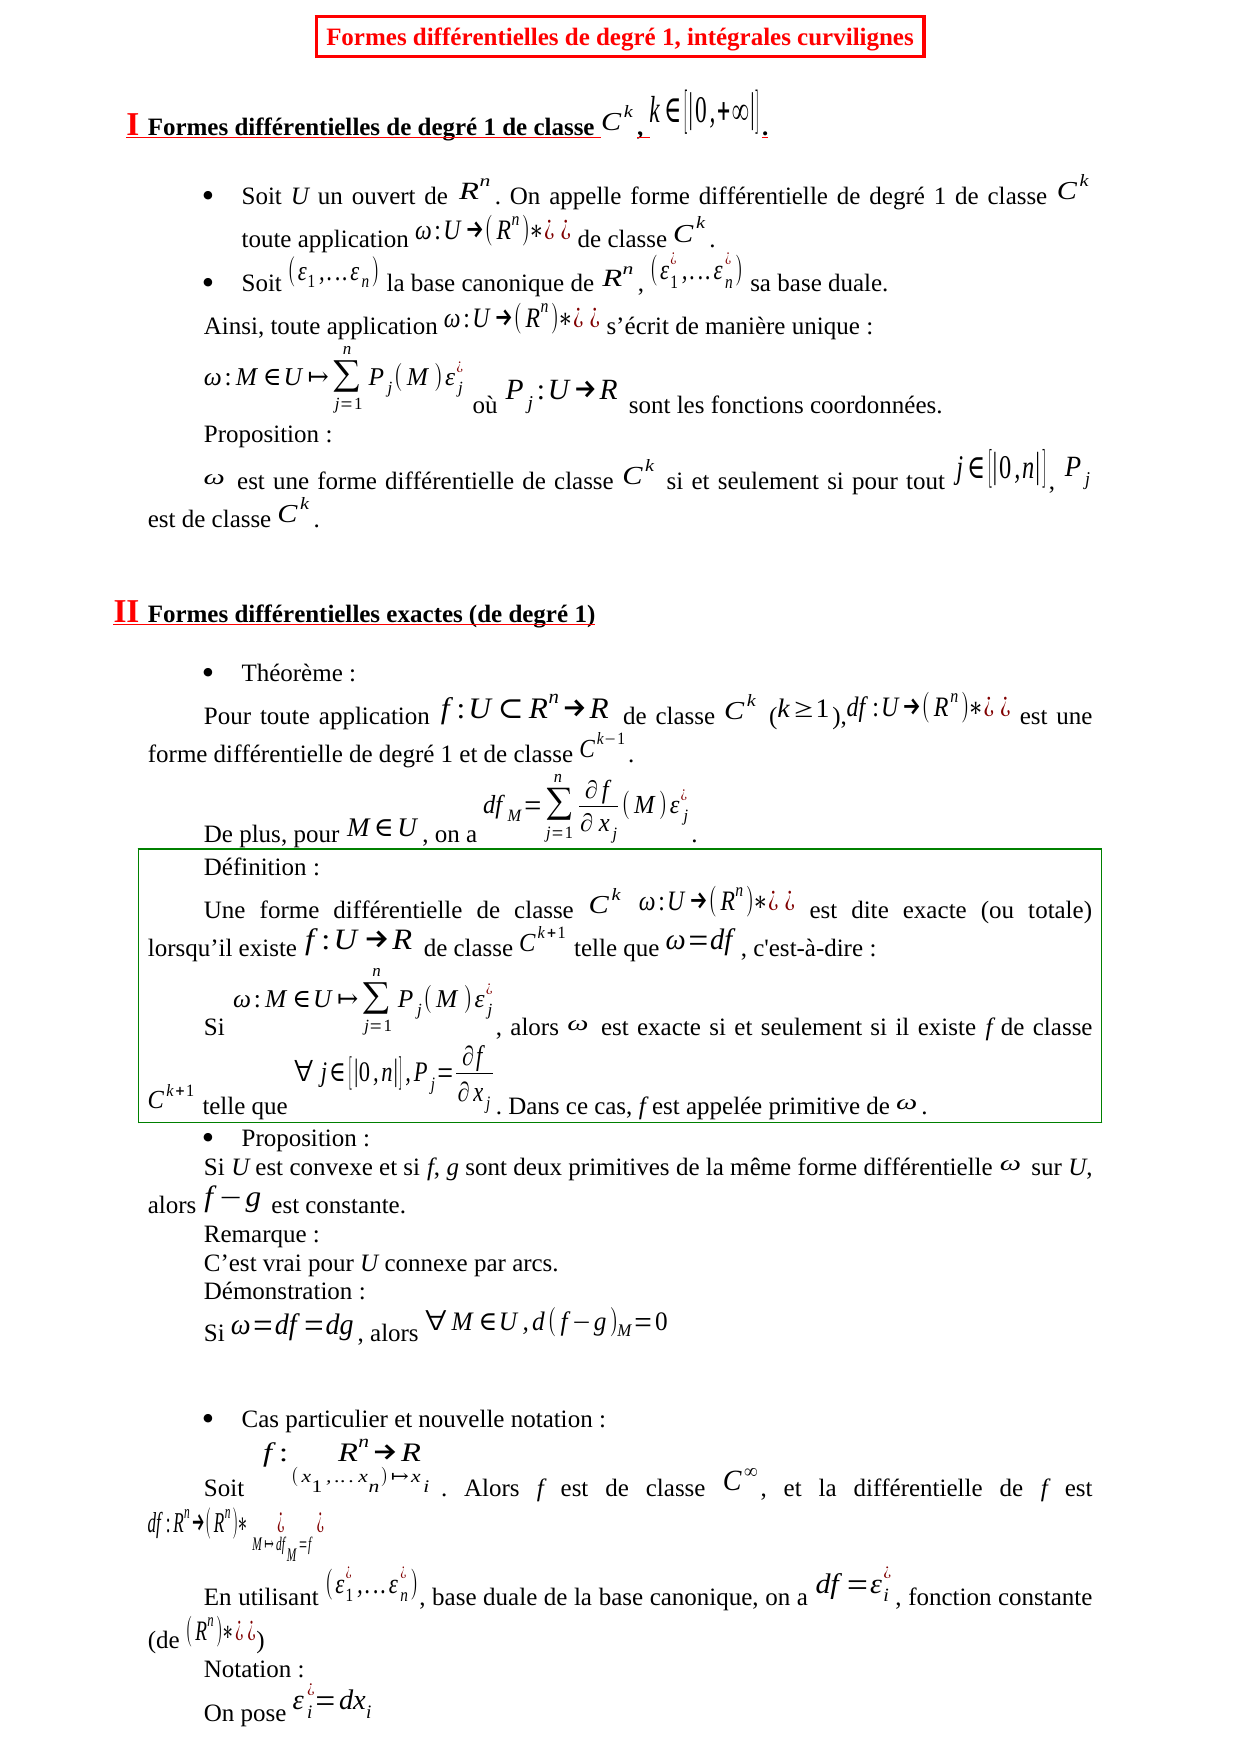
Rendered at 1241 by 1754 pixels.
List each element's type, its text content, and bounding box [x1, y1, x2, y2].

text Formes différentielles de degré 1 de classe , . [148, 87, 1093, 143]
list Théorème : [204, 658, 1093, 687]
text Définition : [139, 850, 1101, 881]
list Formes différentielles de degré 1, intégrales curvilignes [318, 20, 922, 53]
text Pour toute application de classe (), est une forme différentielle de degré 1 et de classe . [148, 687, 1093, 768]
text Si , alors est exacte si et seulement si il existe f de classe telle que . Dans ce cas, f est appelée primitive de . [139, 958, 1101, 1122]
text En utilisant , base duale de la base canonique, on a , fonction constante (de ) [148, 1566, 1093, 1654]
text Ainsi, toute application s’écrit de manière unique : [148, 297, 1093, 340]
text On pose [148, 1682, 1093, 1727]
text Soit . Alors f est de classe , et la différentielle de f est [148, 1433, 1093, 1566]
text Proposition : [148, 419, 1093, 447]
text Une forme différentielle de classe est dite exacte (ou totale) lorsqu’il existe de classe telle que , c'est-à-dire : [148, 881, 1093, 958]
text Si , alors [148, 1305, 1093, 1347]
text où sont les fonctions coordonnées. [148, 340, 1093, 419]
list Soit U un ouvert de . On appelle forme différentielle de degré 1 de classe toute application de classe . [204, 171, 1093, 252]
text De plus, pour , on a . [148, 768, 1093, 848]
text Démonstration : [148, 1276, 1093, 1305]
list Soit la base canonique de , sa base duale. [204, 252, 1093, 297]
text est une forme différentielle de classe si et seulement si pour tout , est de classe . [148, 447, 1093, 533]
list Proposition : [204, 1123, 1093, 1152]
text Notation : [148, 1654, 1093, 1682]
text C’est vrai pour U connexe par arcs. [148, 1248, 1093, 1276]
text Formes différentielles exactes (de degré 1) [148, 591, 1093, 629]
list Cas particulier et nouvelle notation : [204, 1404, 1093, 1433]
text Si U est convexe et si f, g sont deux primitives de la même forme différentielle sur U, alors est constante. [148, 1152, 1093, 1219]
text Remarque : [148, 1219, 1093, 1248]
